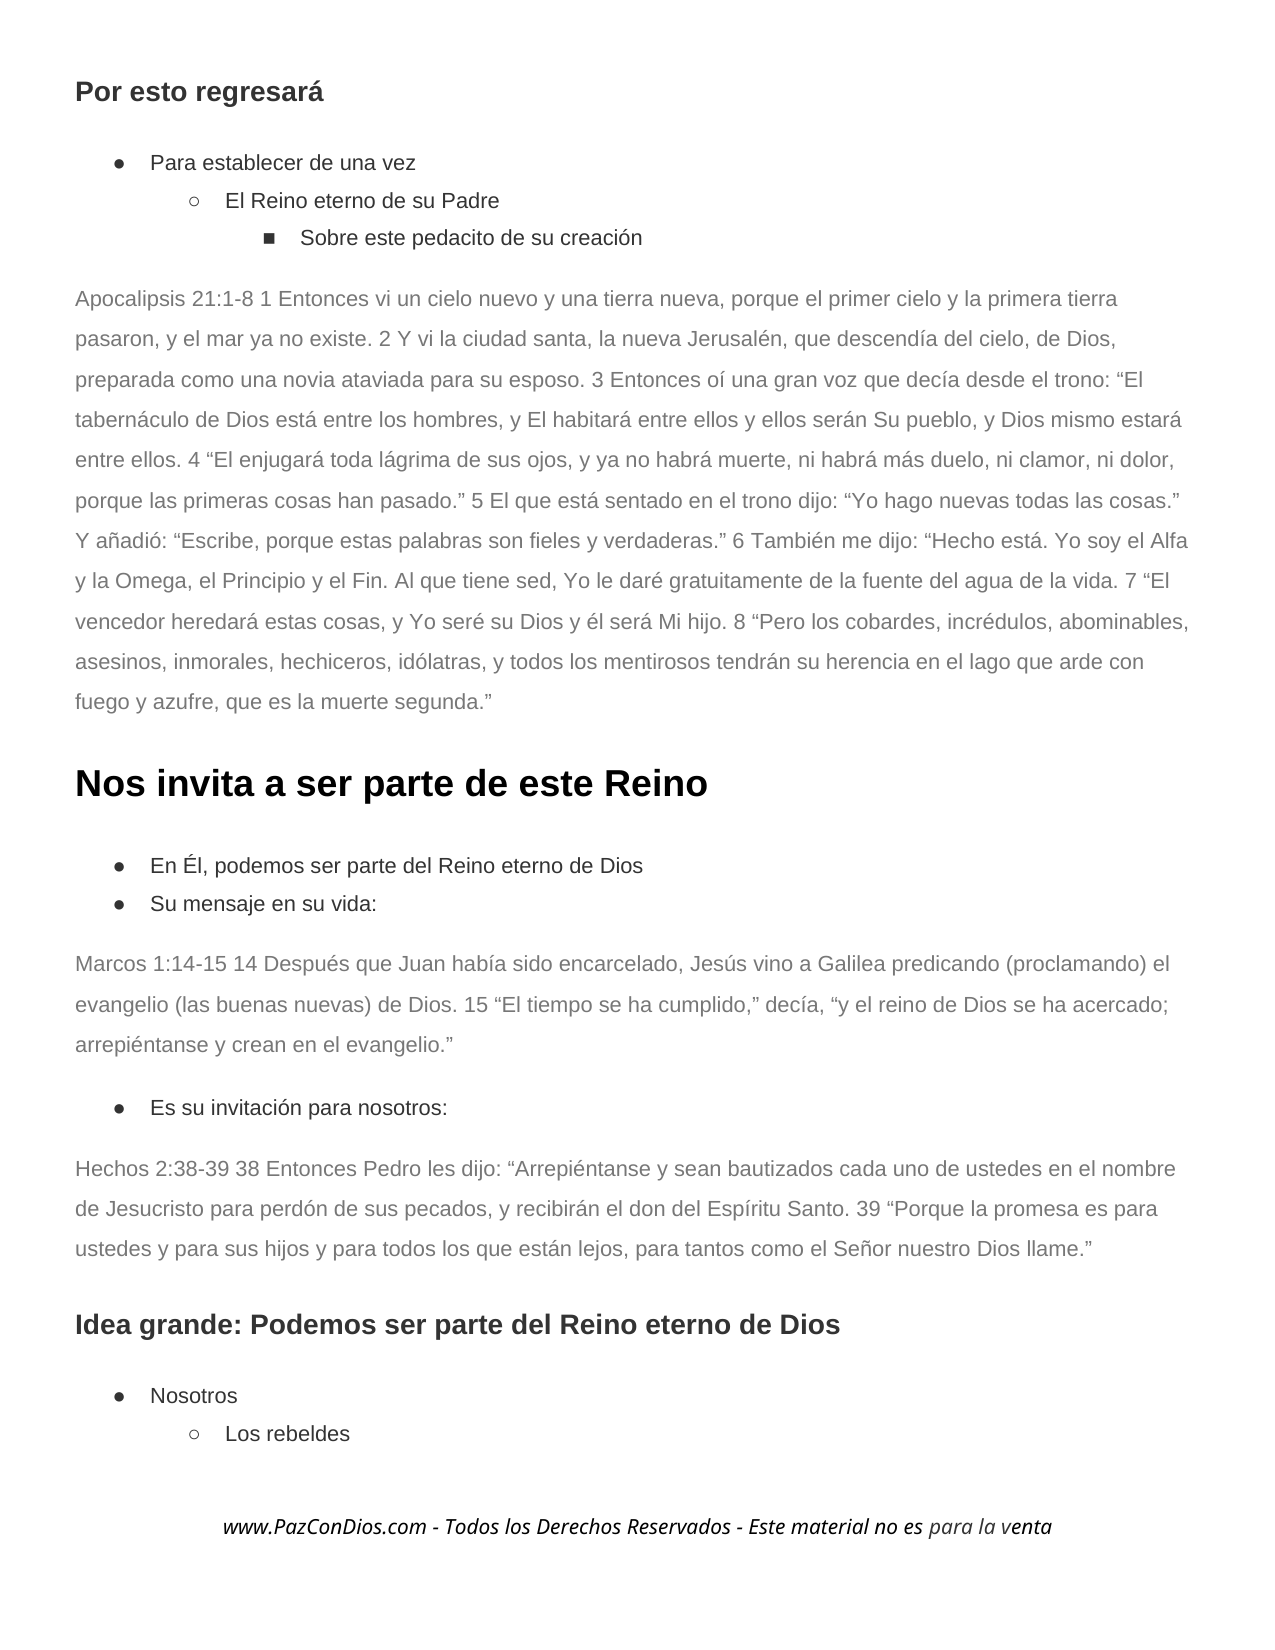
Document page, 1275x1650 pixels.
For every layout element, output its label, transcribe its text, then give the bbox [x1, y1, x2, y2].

text Marcos 1:14-15 14 Después que Juan había sido encarcelado, Jesús vino a Galilea predicando (proclamando) el evangelio (las buenas nuevas) de Dios. 15 “El tiempo se ha cumplido,” decía, “y el reino de Dios se ha acercado; arrepiéntanse y crean en el evangelio.” [75, 951, 1200, 1057]
text Hechos 2:38-39 38 Entonces Pedro les dijo: “Arrepiéntanse y sean bautizados cada uno de ustedes en el nombre de Jesucristo para perdón de sus pecados, y recibirán el don del Espíritu Santo. 39 “Porque la promesa es para ustedes y para sus hijos y para todos los que están lejos, para tantos como el Señor nuestro Dios llame.” [75, 1156, 1200, 1262]
list Su mensaje en su vida: [112, 890, 1200, 916]
subtitle Por esto regresará [75, 75, 1200, 107]
list Es su invitación para nosotros: [112, 1095, 1200, 1120]
text Apocalipsis 21:1-8 1 Entonces vi un cielo nuevo y una tierra nueva, porque el primer cielo y la primera tierra pasaron, y el mar ya no existe. 2 Y vi la ciudad santa, la nueva Jerusalén, que descendía del cielo, de Dios, preparada como una novia ataviada para su esposo. 3 Entonces oí una gran voz que decía desde el trono: “El tabernáculo de Dios está entre los hombres, y El habitará entre ellos y ellos serán Su pueblo, y Dios mismo estará entre ellos. 4 “El enjugará toda lágrima de sus ojos, y ya no habrá muerte, ni habrá más duelo, ni clamor, ni dolor, porque las primeras cosas han pasado.” 5 El que está sentado en el trono dijo: “Yo hago nuevas todas las cosas.” Y añadió: “Escribe, porque estas palabras son fieles y verdaderas.” 6 También me dijo: “Hecho está. Yo soy el Alfa y la Omega, el Principio y el Fin. Al que tiene sed, Yo le daré gratuitamente de la fuente del agua de la vida. 7 “El vencedor heredará estas cosas, y Yo seré su Dios y él será Mi hijo. 8 “Pero los cobardes, incrédulos, abominables, asesinos, inmorales, hechiceros, idólatras, y todos los mentirosos tendrán su herencia en el lago que arde con fuego y azufre, que es la muerte segunda.” [75, 286, 1200, 714]
list Sobre este pedacito de su creación [262, 225, 1200, 251]
subtitle Nos invita a ser parte de este Reino [75, 761, 1200, 804]
list En Él, podemos ser parte del Reino eterno de Dios [112, 853, 1200, 878]
list Los rebeldes [187, 1420, 1200, 1446]
subtitle Idea grande: Podemos ser parte del Reino eterno de Dios [75, 1308, 1200, 1340]
list El Reino eterno de su Padre [187, 187, 1200, 213]
list Para establecer de una vez [112, 150, 1200, 175]
list Nosotros [112, 1383, 1200, 1408]
